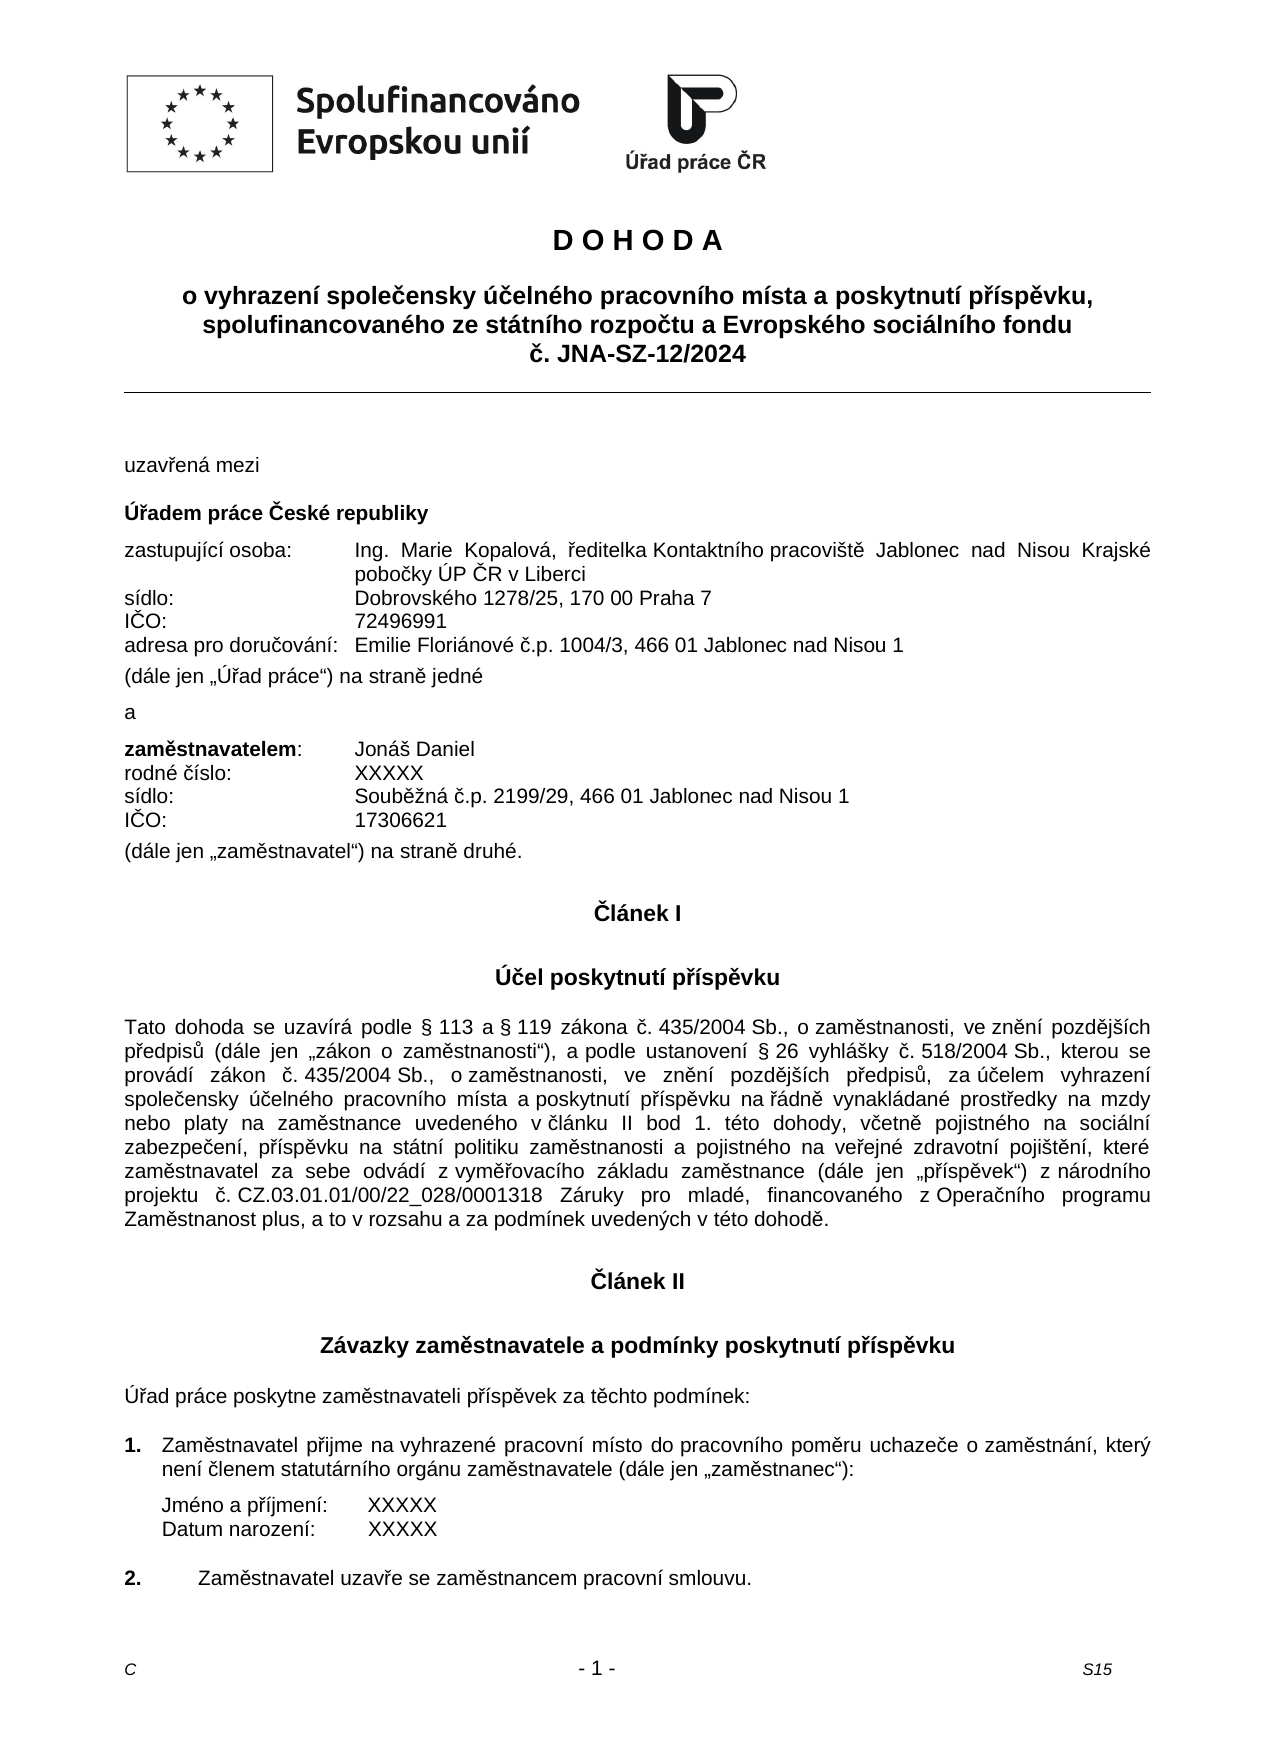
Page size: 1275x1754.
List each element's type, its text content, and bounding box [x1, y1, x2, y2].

text IČO: 17306621 [124, 808, 1151, 832]
text IČO: 72496991 [124, 609, 1151, 633]
text (dále jen „zaměstnavatel“) na straně druhé. [124, 838, 1151, 862]
text Účel poskytnutí příspěvku [124, 964, 1151, 990]
text sídlo: Dobrovského 1278/25, 170 00 Praha 7 [124, 585, 1151, 609]
text zastupující osoba: Ing. Marie Kopalová, ředitelka Kontaktního pracoviště Jablonec nad Nisou Krajské pobočky ÚP ČR v Liberci [124, 537, 1151, 585]
text rodné číslo: XXXXX [124, 760, 1151, 784]
text Úřadem práce České republiky [124, 501, 1151, 525]
text Zaměstnavatel přijme na vyhrazené pracovní místo do pracovního poměru uchazeče o zaměstnání, který není členem statutárního orgánu zaměstnavatele (dále jen „zaměstnanec“): [124, 1432, 1151, 1480]
text Článek I [124, 900, 1151, 926]
text a [124, 700, 1151, 724]
text Zaměstnavatel uzavře se zaměstnancem pracovní smlouvu. [124, 1566, 1151, 1590]
text Závazky zaměstnavatele a podmínky poskytnutí příspěvku [124, 1332, 1151, 1358]
text (dále jen „Úřad práce“) na straně jedné [124, 663, 1151, 687]
text zaměstnavatelem: Jonáš Daniel1 [124, 736, 1151, 760]
text Článek II [124, 1268, 1151, 1294]
list Tato dohoda se uzavírá podle § 113 a § 119 zákona č. 435/2004 Sb., o zaměstnanosti, ve znění pozdějších předpisů (dále jen „zákon o zaměstnanosti“), a podle ustanovení § 26 vyhlášky č. 518/2004 Sb., kterou se provádí zákon č. 435/2004 Sb., o zaměstnanosti, ve znění pozdějších předpisů, za účelem vyhrazení společensky účelného pracovního místa a poskytnutí příspěvku na řádně vynakládané prostředky na mzdy nebo platy na zaměstnance uvedeného v článku II bod 1. této dohody, včetně pojistného na sociální zabezpečení, příspěvku na státní politiku zaměstnanosti a pojistného na veřejné zdravotní pojištění, které zaměstnavatel za sebe odvádí z vyměřovacího základu zaměstnance (dále jen „příspěvek“) z národního projektu č. CZ.03.01.01/00/22_028/0001318 Záruky pro mladé, financovaného z Operačního programu Zaměstnanost plus, a to v rozsahu a za podmínek uvedených v této dohodě. [124, 1015, 1151, 1231]
text Datum narození: XXXXX [162, 1517, 1151, 1541]
text č. JNA-SZ-12/2024 [124, 339, 1151, 368]
text D O H O D A [124, 223, 1151, 256]
text adresa pro doručování: Emilie Floriánové č.p. 1004/3, 466 01 Jablonec nad Nisou 1 [124, 633, 1151, 657]
picture [124, 73, 768, 174]
text uzavřená mezi [124, 453, 1151, 477]
text o vyhrazení společensky účelného pracovního místa a poskytnutí příspěvku, spolufinancovaného ze státního rozpočtu a Evropského sociálního fondu [124, 281, 1151, 339]
text sídlo: Souběžná č.p. 2199/29, 466 01 Jablonec nad Nisou 1 [124, 784, 1151, 808]
list Úřad práce poskytne zaměstnavateli příspěvek za těchto podmínek: [124, 1383, 1151, 1407]
text Jméno a příjmení: XXXXX [161, 1493, 1151, 1517]
